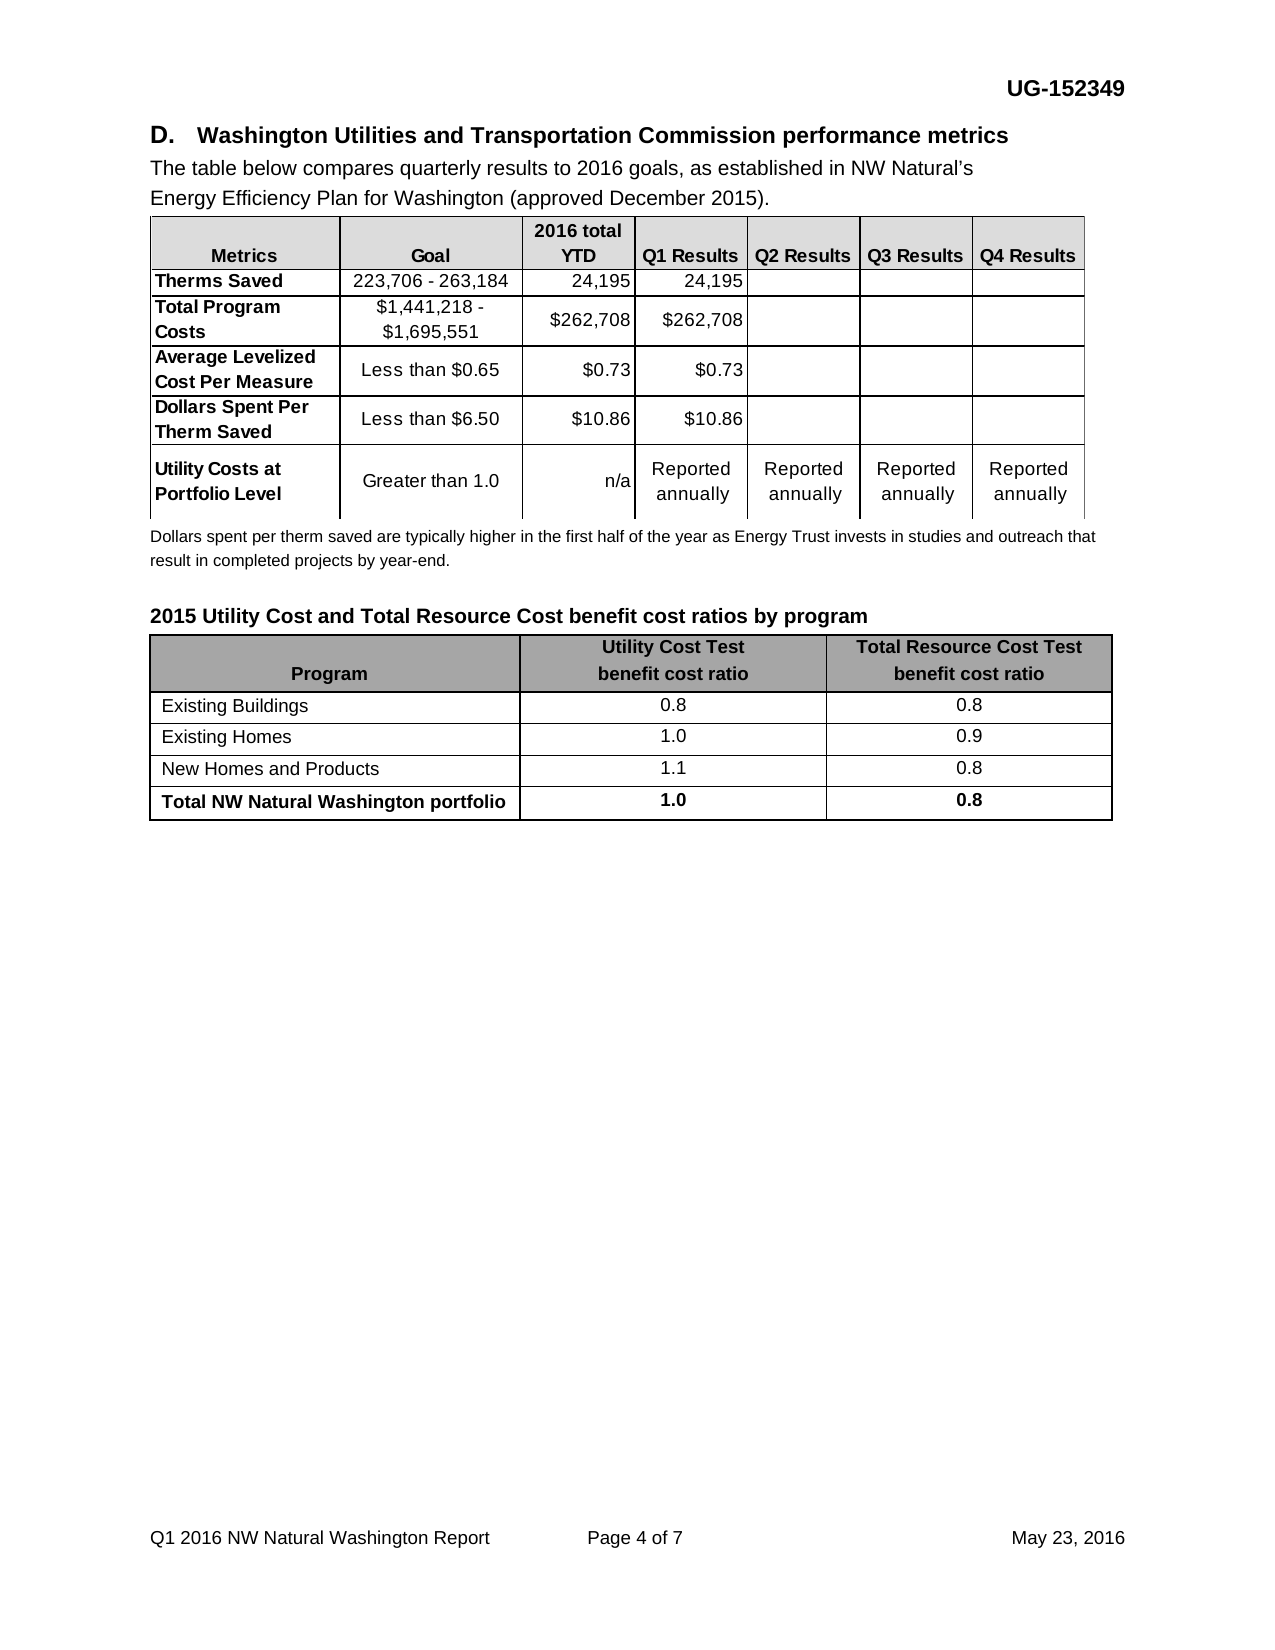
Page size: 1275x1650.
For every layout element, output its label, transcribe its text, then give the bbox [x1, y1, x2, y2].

text Dollars spent per therm saved are typically higher in the first half of the year as Energy Trust invests in studies and outreach that result in completed projects by year-end. [150, 526, 1125, 569]
table_header Total Resource Cost Test benefit cost ratio [827, 636, 1111, 691]
table_cell 1.0 [521, 724, 826, 754]
table_cell 0.8 [827, 693, 1111, 723]
table_cell 1.0 [521, 787, 826, 819]
text 2015 Utility Cost and Total Resource Cost benefit cost ratios by program [150, 604, 1125, 628]
table_cell Existing Buildings [151, 693, 519, 723]
table_header Utility Cost Test benefit cost ratio [521, 636, 826, 691]
text Energy Efficiency Plan for Washington (approved December 2015). [150, 186, 1125, 210]
table_cell New Homes and Products [151, 756, 519, 786]
table_cell 0.8 [521, 693, 826, 723]
table_cell Total NW Natural Washington portfolio [151, 787, 519, 819]
table_cell 1.1 [521, 756, 826, 786]
table_cell 0.8 [827, 756, 1111, 786]
text The table below compares quarterly results to 2016 goals, as established in NW Natural’s [150, 156, 1125, 180]
table_cell 0.9 [827, 724, 1111, 754]
table_header Program [151, 636, 519, 691]
table_cell 0.8 [827, 787, 1111, 819]
list Washington Utilities and Transportation Commission performance metrics [150, 120, 1125, 149]
table_cell Existing Homes [151, 724, 519, 754]
